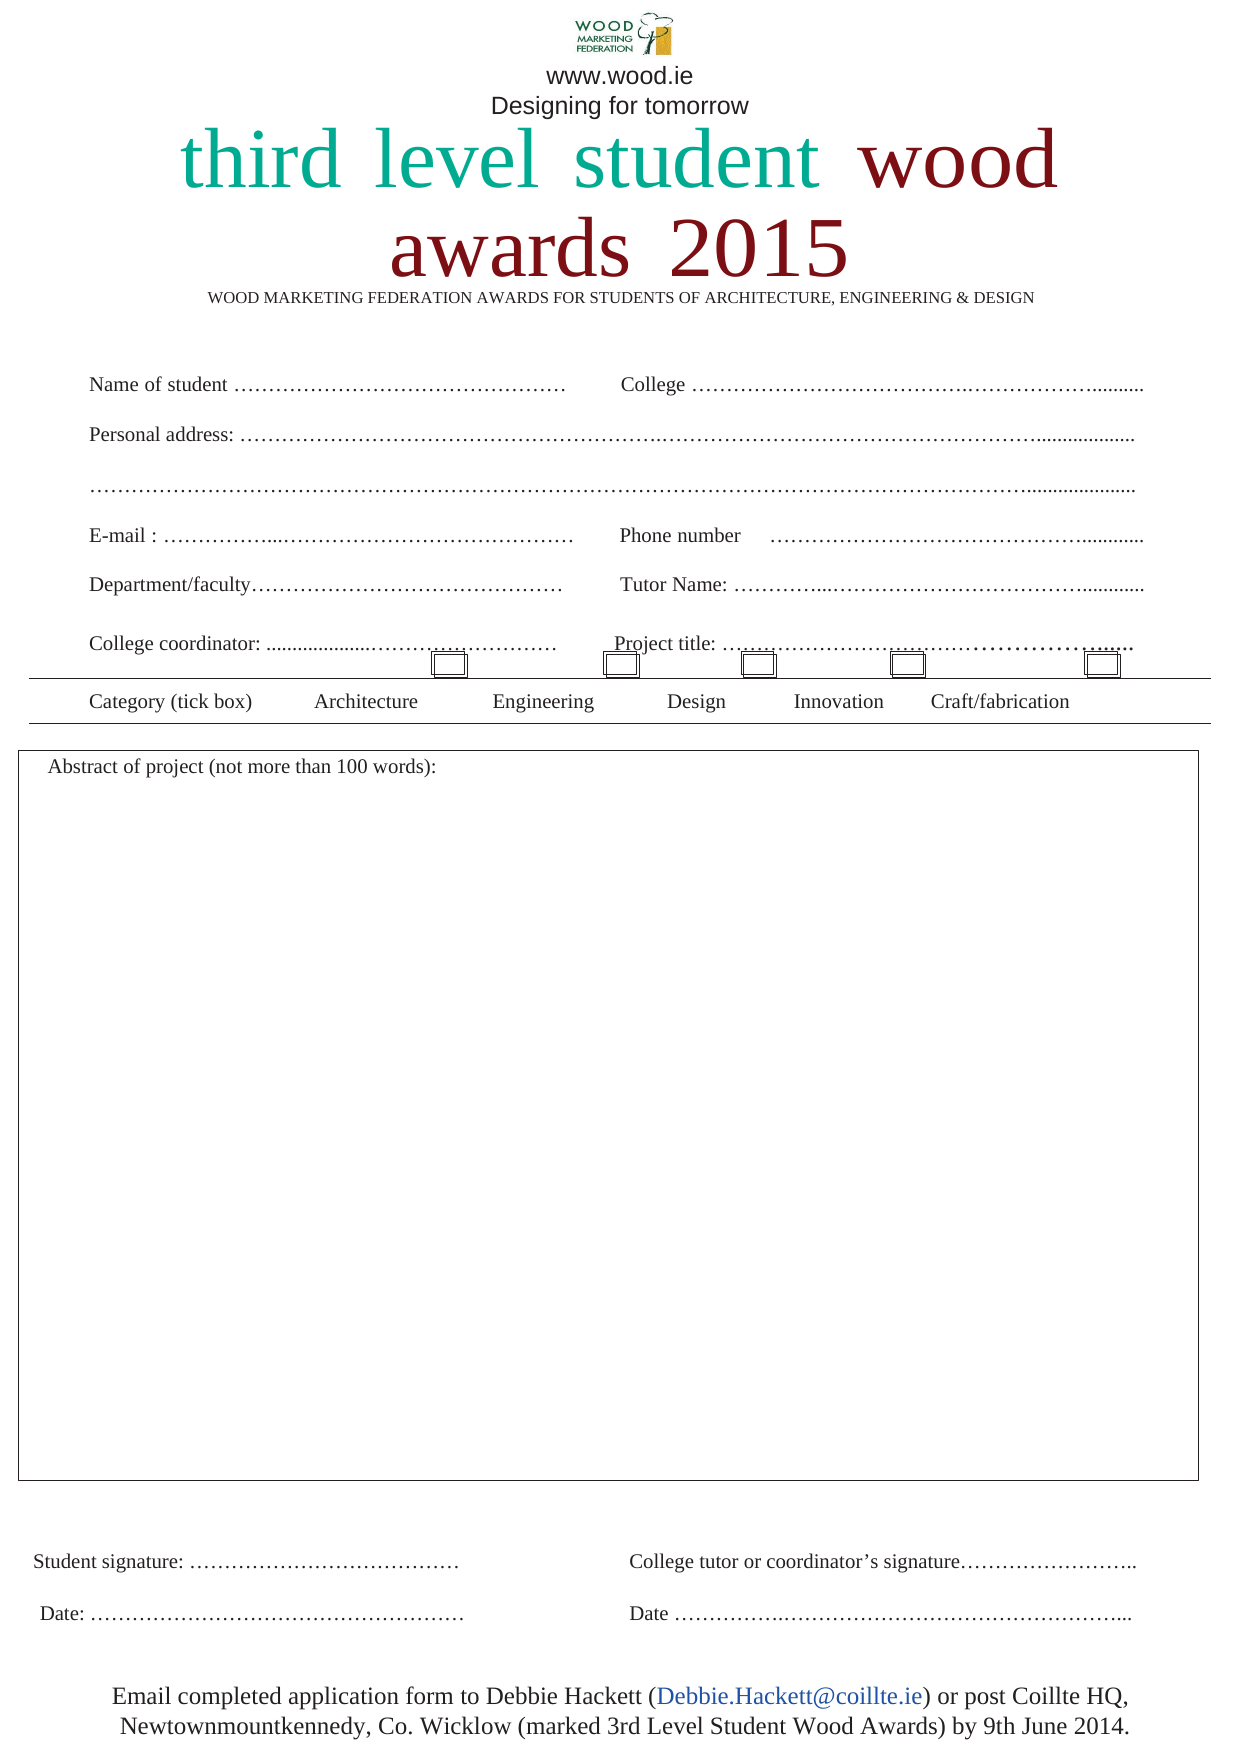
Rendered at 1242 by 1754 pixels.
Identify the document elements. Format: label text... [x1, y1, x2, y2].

text WOOD MARKETING FEDERATION AWARDS FOR STUDENTS OF ARCHITECTURE, ENGINEERING & DESIGN [206, 293, 1036, 308]
picture [569, 9, 676, 58]
text Designing for tomorrow [485, 91, 755, 120]
text third level student wood [169, 120, 1070, 205]
text Date: ……………………………………………… Date …………….…………………………………………... [19, 1601, 1143, 1625]
text www.wood.ie [541, 61, 699, 90]
text awards 2015 [378, 205, 860, 293]
text Name of student ………………………………………… College ………………………………….……………….......... Personal address: …………………………………………………….………………………………………………................... [89, 372, 1144, 446]
text ………………………………………………………………………………………………………………………..................... E-mail : ……………...…………………………………… Phone number ………………………………………............ Department/faculty……………………………………… Tutor Name: …………...………………………………............ College coordinator: ....................……………………… Project title: ……………………………………………...... [89, 473, 1145, 656]
text Student signature: ………………………………… College tutor or coordinator’s signature…………………….. [19, 1549, 1143, 1573]
text Abstract of project (not more than 100 words): [47, 754, 1152, 778]
text Email completed application form to Debbie Hackett (Debbie.Hackett@coillte.ie) or post Coillte HQ, Newtownmountkennedy, Co. Wicklow (marked 3rd Level Student Wood Awards) by 9th June 2014. [112, 1681, 1137, 1740]
text Category (tick box) Architecture Engineering Design Innovation Craft/fabrication [89, 689, 1071, 713]
